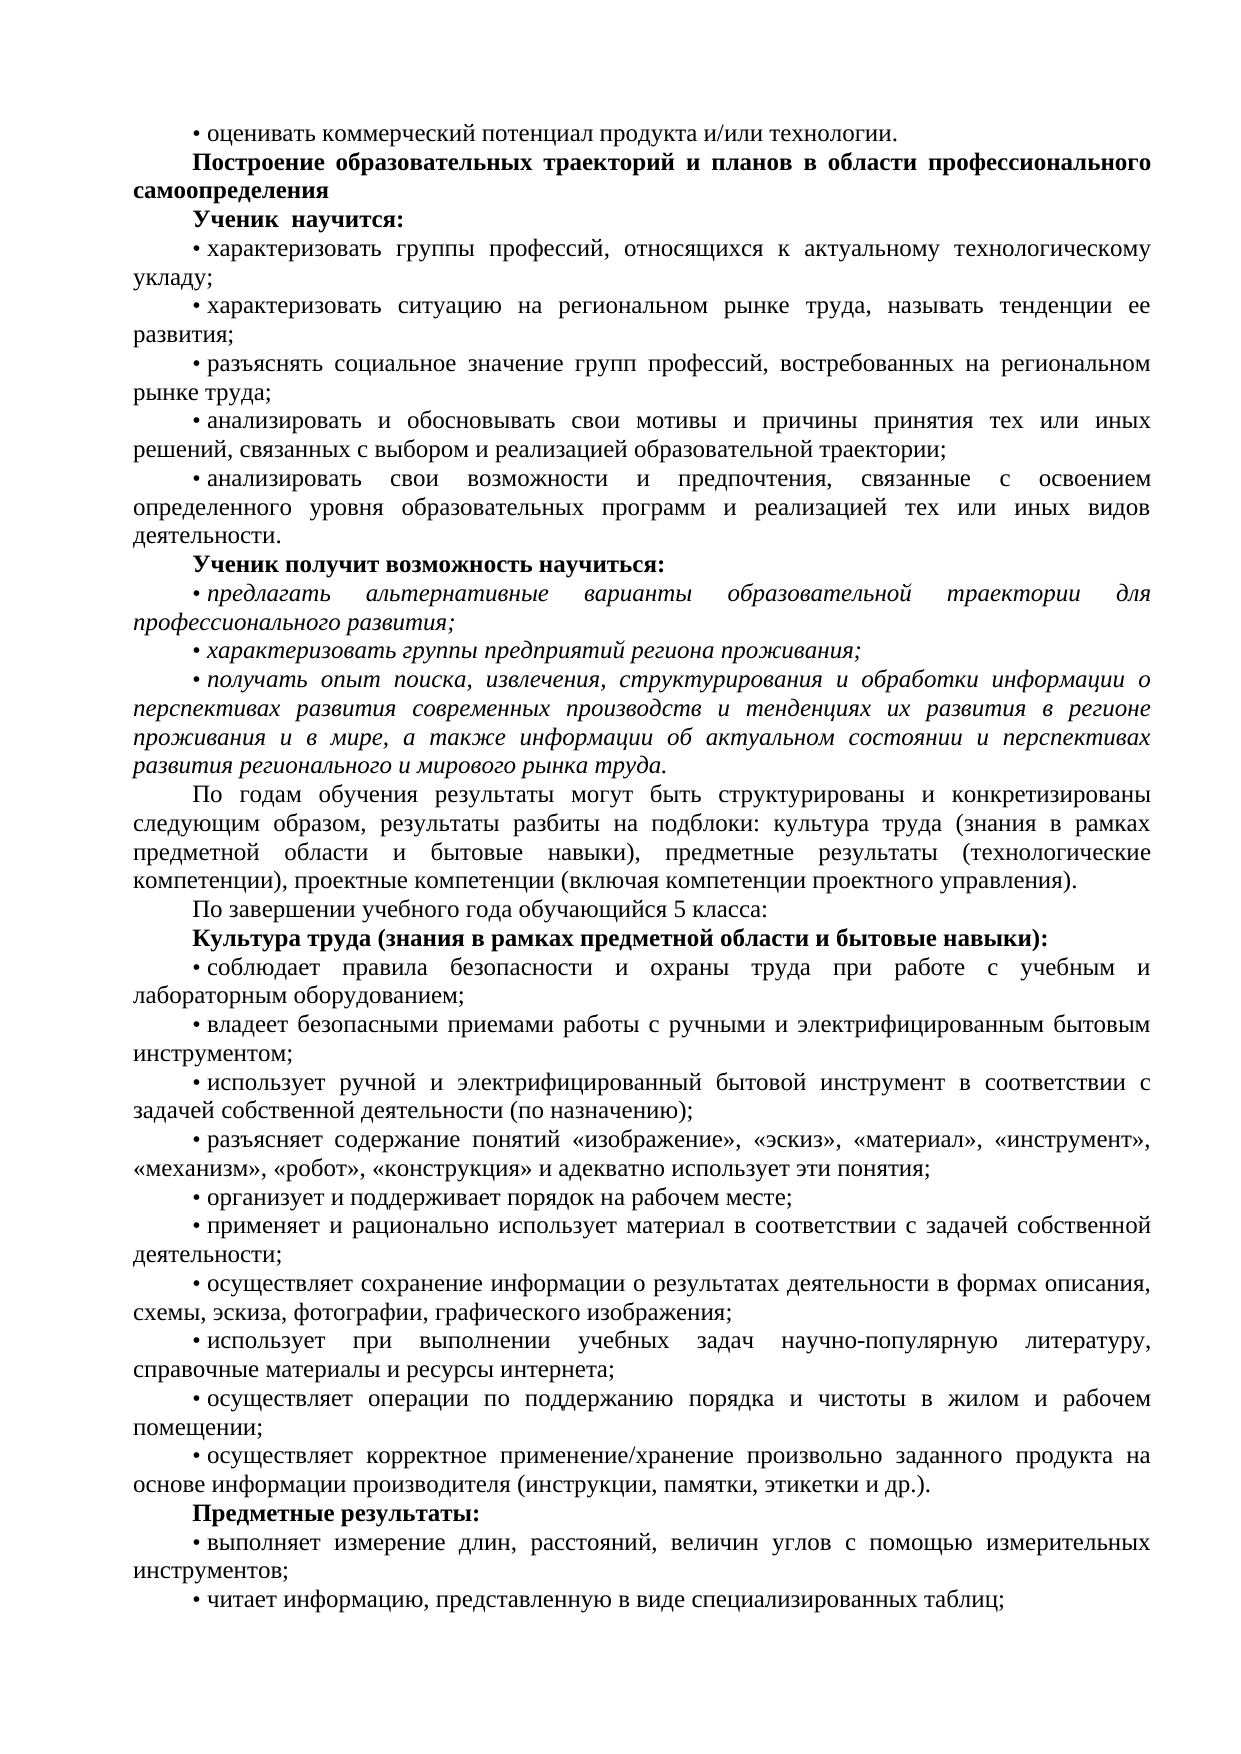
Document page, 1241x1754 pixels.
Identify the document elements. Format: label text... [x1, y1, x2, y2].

list осуществляет операции по поддержанию порядка и чистоты в жилом и рабочем помещении; [133, 1383, 1152, 1441]
list характеризовать группы профессий, относящихся к актуальному технологическому укладу; [133, 233, 1152, 291]
text Предметные результаты: [133, 1498, 1152, 1527]
text Ученик научится: [133, 204, 1152, 233]
list получать опыт поиска, извлечения, структурирования и обработки информации о перспективах развития современных производств и тенденциях их развития в регионе проживания и в мире, а также информации об актуальном состоянии и перспективах развития регионального и мирового рынка труда. [133, 664, 1152, 779]
list осуществляет сохранение информации о результатах деятельности в формах описания, схемы, эскиза, фотографии, графического изображения; [133, 1268, 1152, 1326]
text Культура труда (знания в рамках предметной области и бытовые навыки): [133, 923, 1152, 952]
list владеет безопасными приемами работы с ручными и электрифицированным бытовым инструментом; [133, 1009, 1152, 1067]
list применяет и рационально использует материал в соответствии с задачей собственной деятельности; [133, 1211, 1152, 1268]
list разъясняет содержание понятий «изображение», «эскиз», «материал», «инструмент», «механизм», «робот», «конструкция» и адекватно использует эти понятия; [133, 1124, 1152, 1182]
list читает информацию, представленную в виде специализированных таблиц; [133, 1584, 1152, 1613]
list анализировать свои возможности и предпочтения, связанные с освоением определенного уровня образовательных программ и реализацией тех или иных видов деятельности. [133, 463, 1152, 549]
list организует и поддерживает порядок на рабочем месте; [133, 1182, 1152, 1211]
text Построение образовательных траекторий и планов в области профессионального самоопределения [133, 147, 1152, 204]
list осуществляет корректное применение/хранение произвольно заданного продукта на основе информации производителя (инструкции, памятки, этикетки и др.). [133, 1441, 1152, 1498]
list использует при выполнении учебных задач научно-популярную литературу, справочные материалы и ресурсы интернета; [133, 1326, 1152, 1383]
text Ученик получит возможность научиться: [133, 549, 1152, 578]
list разъяснять социальное значение групп профессий, востребованных на региональном рынке труда; [133, 348, 1152, 406]
list анализировать и обосновывать свои мотивы и причины принятия тех или иных решений, связанных с выбором и реализацией образовательной траектории; [133, 406, 1152, 463]
list характеризовать группы предприятий региона проживания; [133, 636, 1152, 664]
list выполняет измерение длин, расстояний, величин углов с помощью измерительных инструментов; [133, 1527, 1152, 1584]
text По завершении учебного года обучающийся 5 класса: [133, 894, 1152, 923]
list соблюдает правила безопасности и охраны труда при работе с учебным и лабораторным оборудованием; [133, 952, 1152, 1009]
text По годам обучения результаты могут быть структурированы и конкретизированы следующим образом, результаты разбиты на подблоки: культура труда (знания в рамках предметной области и бытовые навыки), предметные результаты (технологические компетенции), проектные компетенции (включая компетенции проектного управления). [133, 779, 1152, 894]
list оценивать коммерческий потенциал продукта и/или технологии. [133, 118, 1152, 147]
list предлагать альтернативные варианты образовательной траектории для профессионального развития; [133, 578, 1152, 636]
list характеризовать ситуацию на региональном рынке труда, называть тенденции ее развития; [133, 291, 1152, 348]
list использует ручной и электрифицированный бытовой инструмент в соответствии с задачей собственной деятельности (по назначению); [133, 1067, 1152, 1124]
